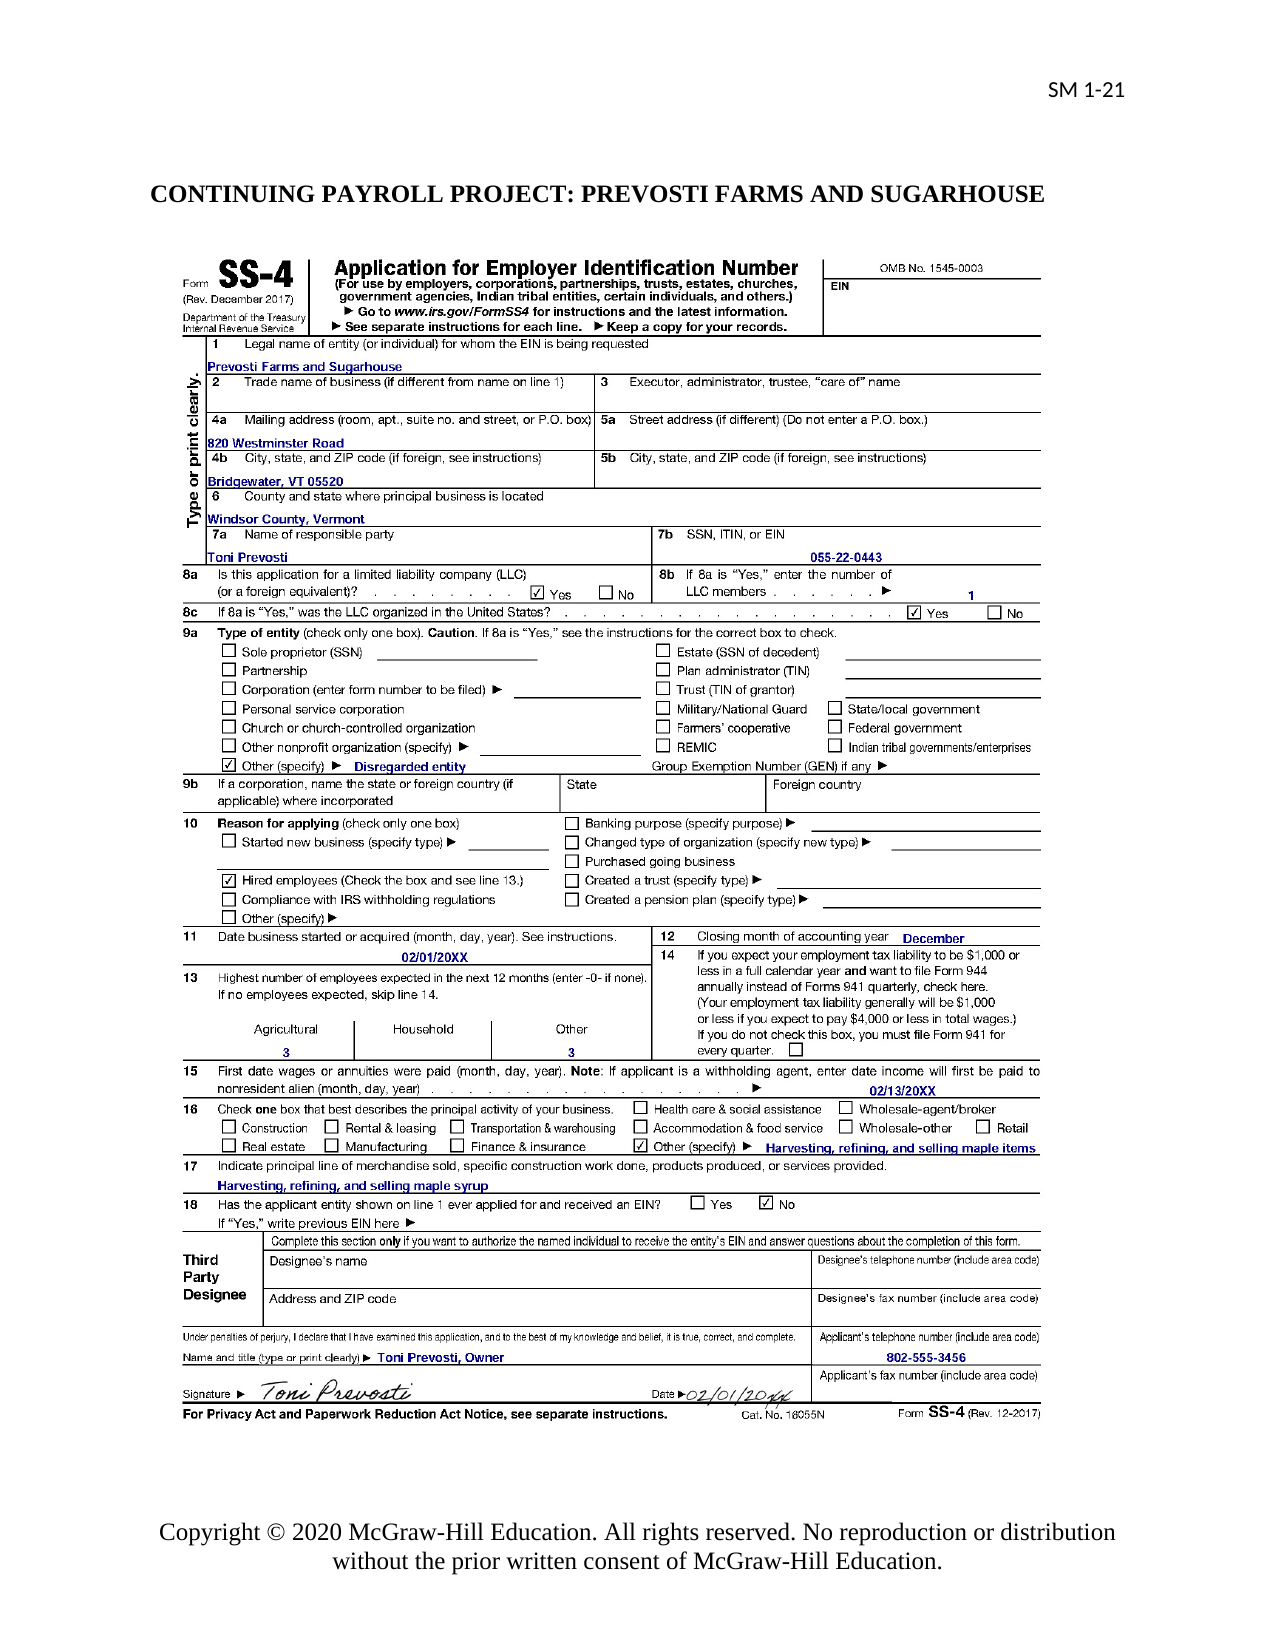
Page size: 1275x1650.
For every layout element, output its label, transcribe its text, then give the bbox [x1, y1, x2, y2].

text CONTINUING PAYROLL PROJECT: PREVOSTI FARMS AND SUGARHOUSE [150, 179, 1125, 207]
picture [150, 236, 1097, 1432]
